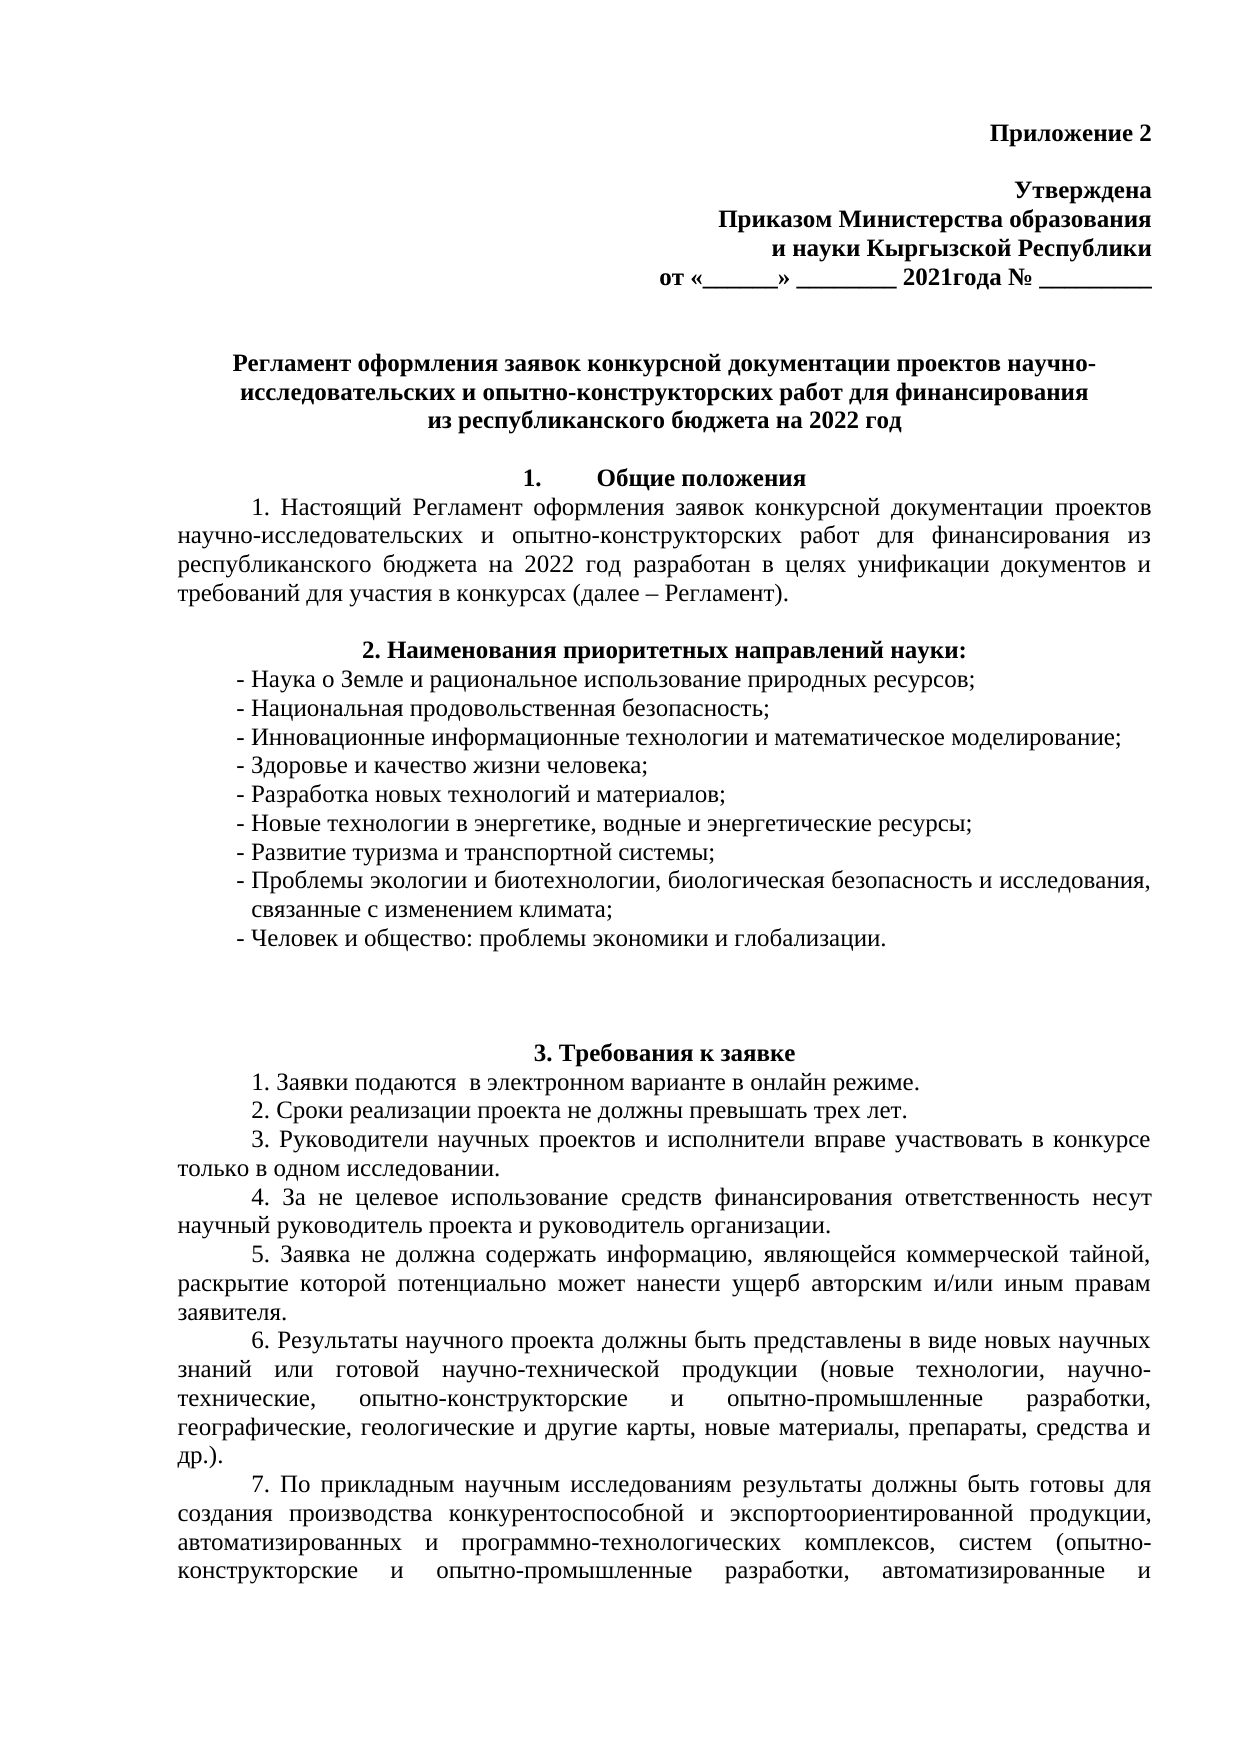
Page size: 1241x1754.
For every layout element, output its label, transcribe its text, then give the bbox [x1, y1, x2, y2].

text - Инновационные информационные технологии и математическое моделирование; [177, 722, 1152, 751]
text от «______» ________ 2021года № _________ [620, 262, 1152, 291]
text - Здоровье и качество жизни человека; [236, 751, 1152, 779]
text Приказом Министерства образования [620, 204, 1152, 233]
text Утверждена [620, 176, 1152, 204]
text Регламент оформления заявок конкурсной документации проектов научно-исследовательских и опытно-конструкторских работ для финансирования [177, 348, 1152, 406]
text 3. Требования к заявке [177, 1038, 1152, 1067]
text 2. Наименования приоритетных направлений науки: [177, 636, 1152, 664]
text - Разработка новых технологий и материалов; [236, 779, 1152, 808]
list 2. Сроки реализации проекта не должны превышать трех лет. [177, 1096, 1152, 1124]
list 1. Заявки подаются в электронном варианте в онлайн режиме. [177, 1067, 1152, 1096]
text и науки Кыргызской Республики [620, 233, 1152, 262]
list 6. Результаты научного проекта должны быть представлены в виде новых научных знаний или готовой научно-технической продукции (новые технологии, научно-технические, опытно-конструкторские и опытно-промышленные разработки, географические, геологические и другие карты, новые материалы, препараты, средства и др.). [177, 1326, 1152, 1469]
text - Развитие туризма и транспортной системы; [236, 837, 1152, 866]
text 1. Общие положения [177, 463, 1152, 492]
text - Наука о Земле и рациональное использование природных ресурсов; [177, 664, 1152, 693]
list 4. За не целевое использование средств финансирования ответственность несут научный руководитель проекта и руководитель организации. [177, 1182, 1152, 1239]
text Приложение 2 [620, 118, 1152, 147]
list 3. Руководители научных проектов и исполнители вправе участвовать в конкурсе только в одном исследовании. [177, 1124, 1152, 1182]
text - Проблемы экологии и биотехнологии, биологическая безопасность и исследования, связанные с изменением климата; [236, 866, 1152, 923]
text - Национальная продовольственная безопасность; [177, 693, 1152, 722]
text 1. Настоящий Регламент оформления заявок конкурсной документации проектов научно-исследовательских и опытно-конструкторских работ для финансирования из республиканского бюджета на 2022 год разработан в целях унификации документов и требований для участия в конкурсах (далее – Регламент). [177, 492, 1152, 607]
text - Новые технологии в энергетике, водные и энергетические ресурсы; [236, 808, 1152, 837]
text - Человек и общество: проблемы экономики и глобализации. [236, 923, 1152, 952]
list 5. Заявка не должна содержать информацию, являющейся коммерческой тайной, раскрытие которой потенциально может нанести ущерб авторским и/или иным правам заявителя. [177, 1239, 1152, 1326]
text из республиканского бюджета на 2022 год [177, 406, 1152, 434]
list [177, 1469, 1152, 1584]
